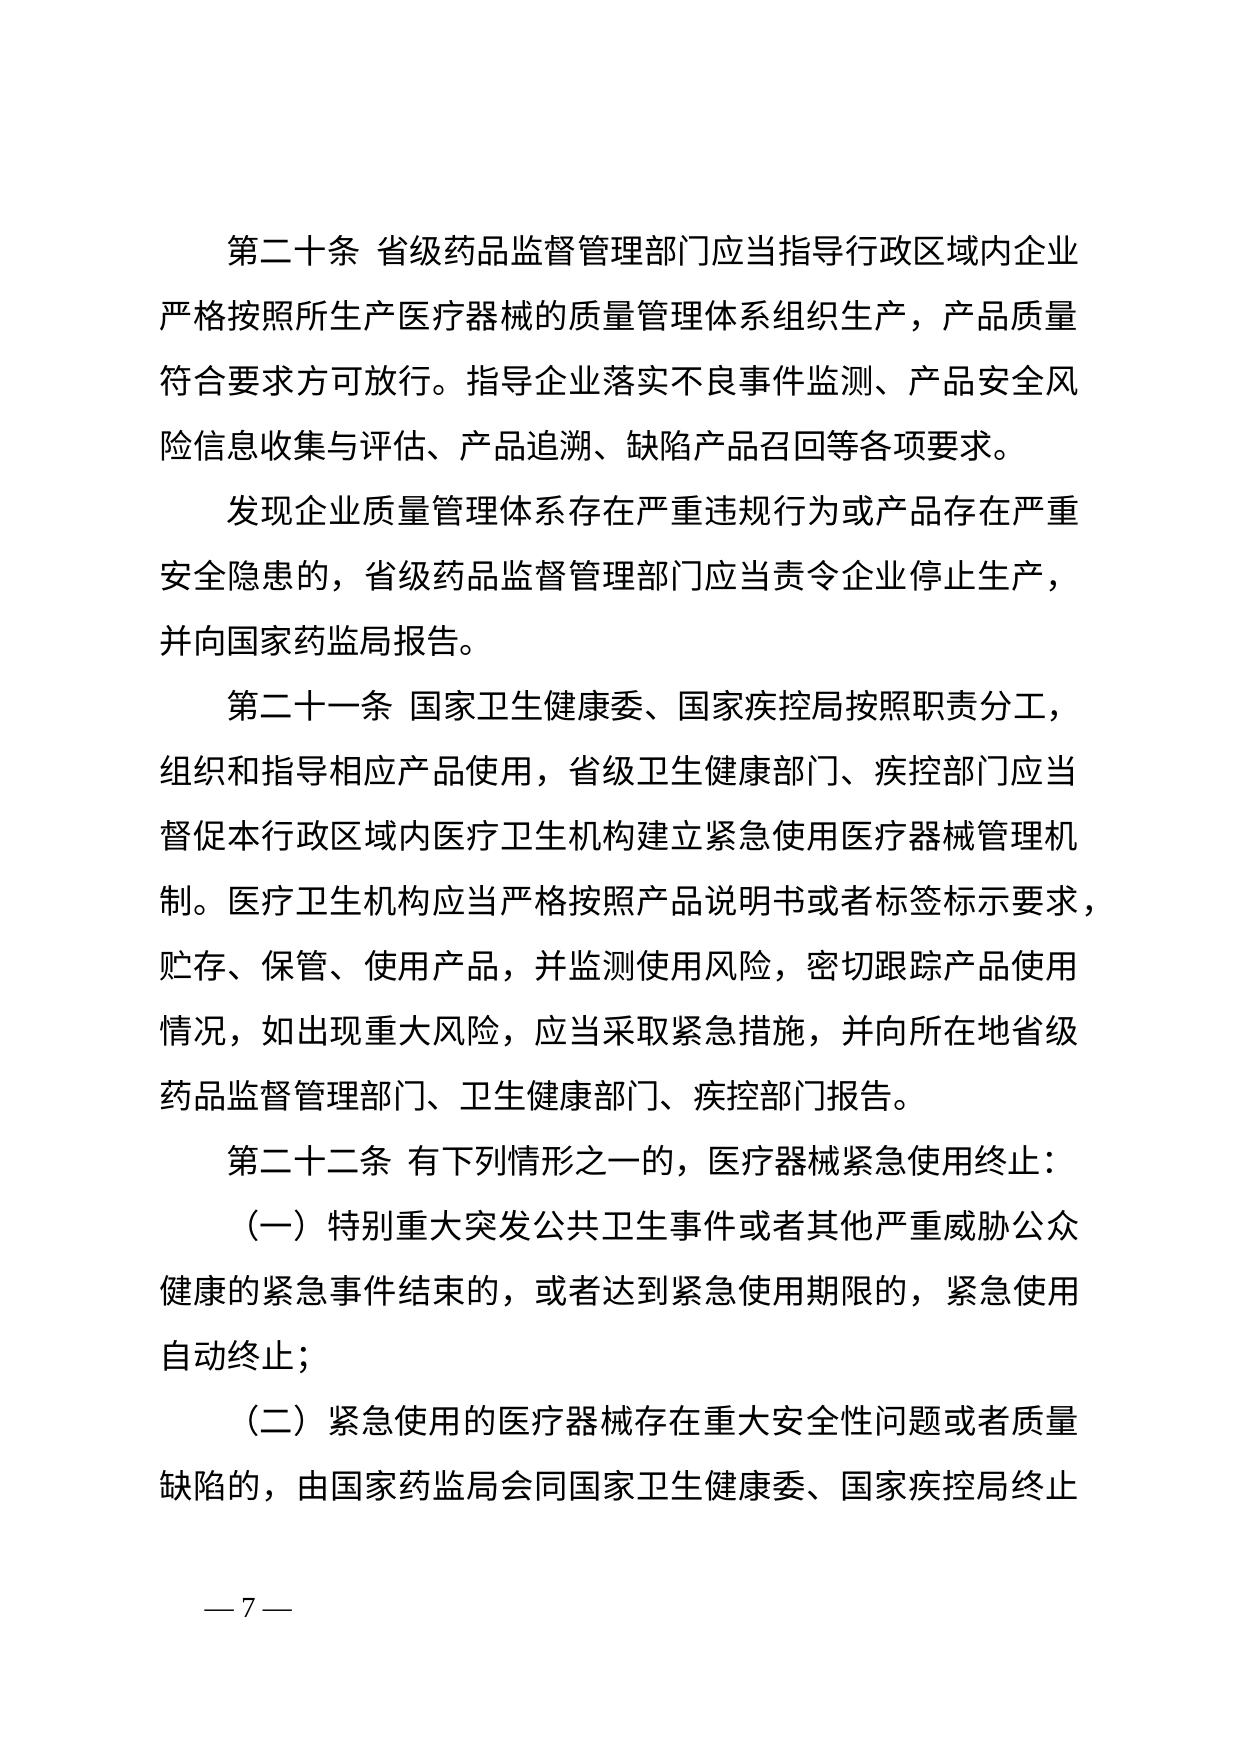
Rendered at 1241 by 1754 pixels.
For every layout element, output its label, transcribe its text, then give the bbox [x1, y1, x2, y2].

text 第二十二条 有下列情形之一的，医疗器械紧急使用终止： [159, 1127, 1081, 1192]
text 第二十一条 国家卫生健康委、国家疾控局按照职责分工，组织和指导相应产品使用，省级卫生健康部门、疾控部门应当督促本行政区域内医疗卫生机构建立紧急使用医疗器械管理机制。医疗卫生机构应当严格按照产品说明书或者标签标示要求，贮存、保管、使用产品，并监测使用风险，密切跟踪产品使用情况，如出现重大风险，应当采取紧急措施，并向所在地省级药品监督管理部门、卫生健康部门、疾控部门报告。 [159, 672, 1081, 1127]
text 第二十条 省级药品监督管理部门应当指导行政区域内企业严格按照所生产医疗器械的质量管理体系组织生产，产品质量符合要求方可放行。指导企业落实不良事件监测、产品安全风险信息收集与评估、产品追溯、缺陷产品召回等各项要求。 [159, 217, 1081, 477]
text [159, 1387, 1081, 1517]
text （一）特别重大突发公共卫生事件或者其他严重威胁公众健康的紧急事件结束的，或者达到紧急使用期限的，紧急使用自动终止； [159, 1192, 1081, 1387]
text 发现企业质量管理体系存在严重违规行为或产品存在严重安全隐患的，省级药品监督管理部门应当责令企业停止生产，并向国家药监局报告。 [159, 477, 1081, 672]
